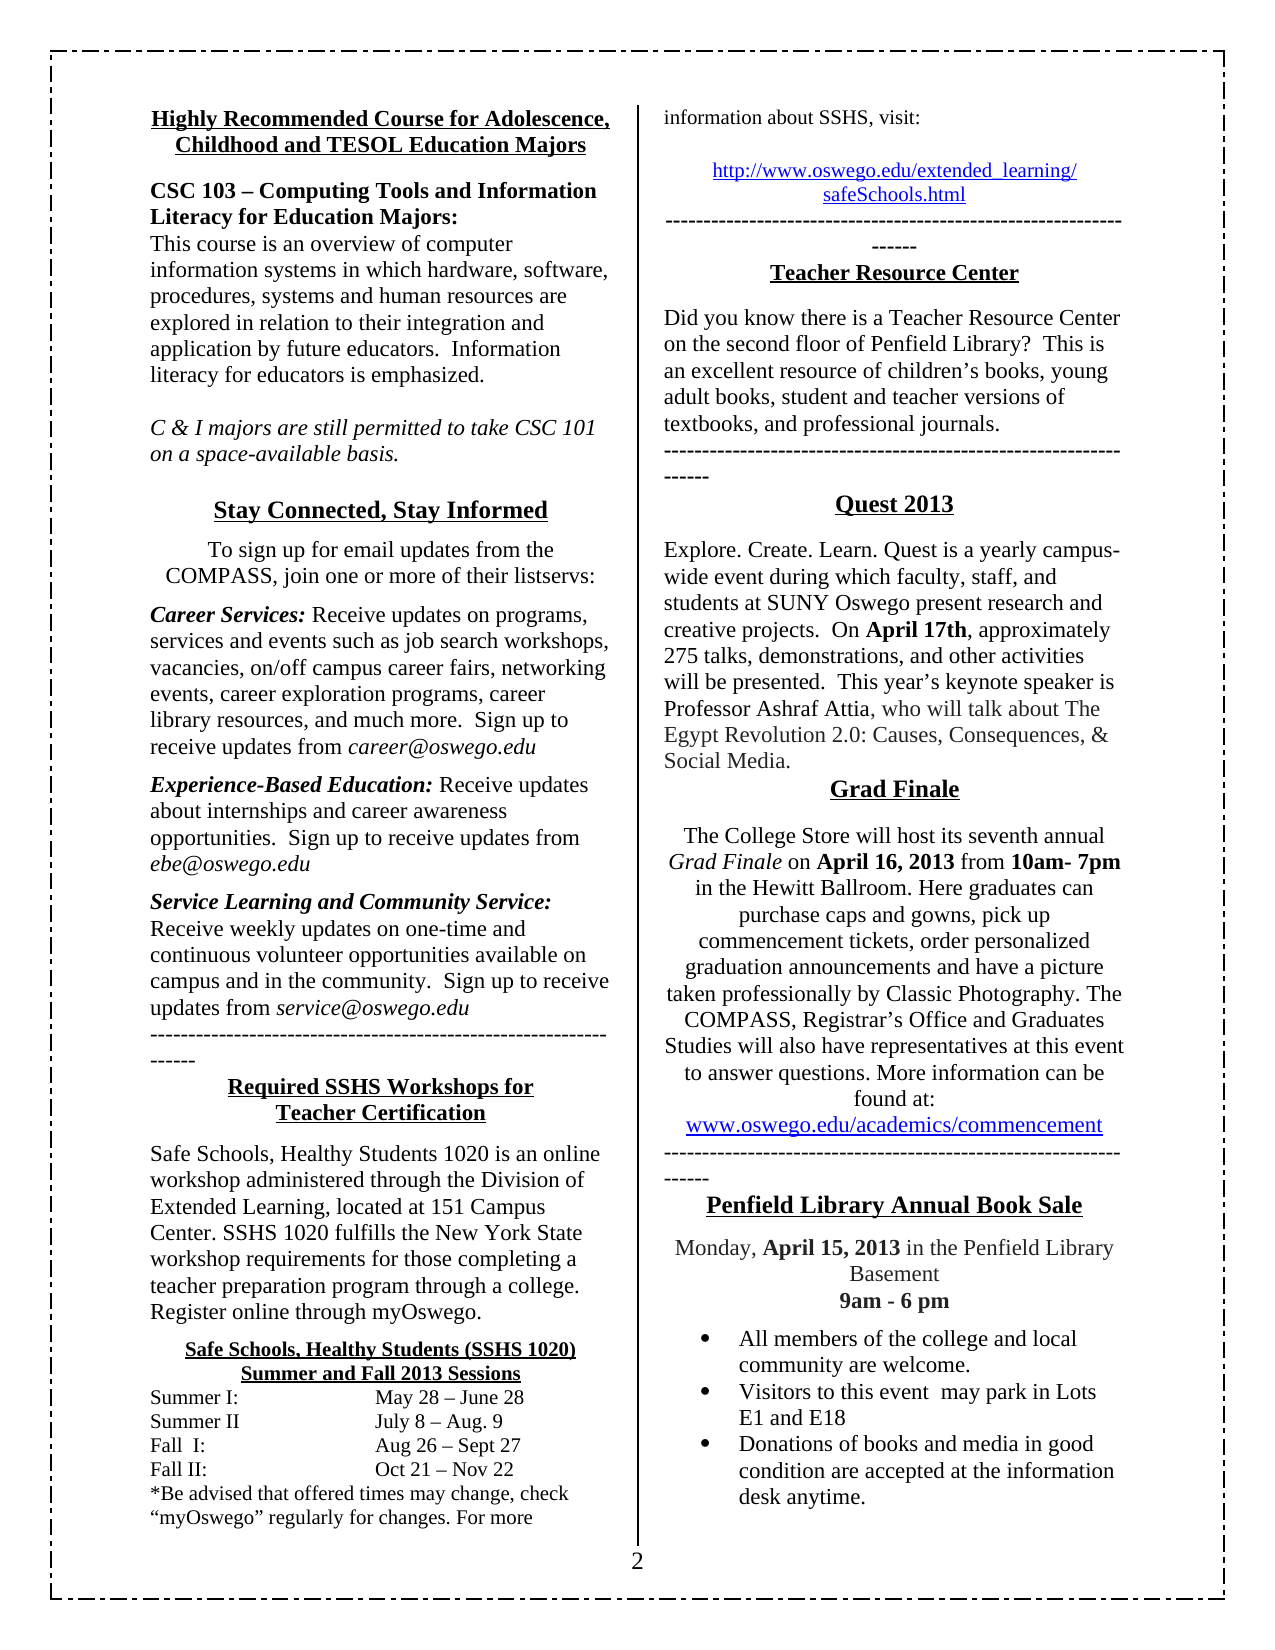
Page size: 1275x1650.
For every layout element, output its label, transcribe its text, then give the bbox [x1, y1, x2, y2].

text The College Store will host its seventh annual Grad Finale on April 16, 2013 from 10am- 7pm in the Hewitt Ballroom. Here graduates can purchase caps and gowns, pick up commencement tickets, order personalized graduation announcements and have a picture taken professionally by Classic Photography. The COMPASS, Registrar’s Office and Graduates Studies will also have representatives at this event to answer questions. More information can be found at: www.oswego.edu/academics/commencement [664, 822, 1125, 1138]
text CSC 103 – Computing Tools and Information Literacy for Education Majors: [150, 177, 611, 229]
text Penfield Library Annual Book Sale [664, 1191, 1125, 1219]
text Required SSHS Workshops for [150, 1073, 611, 1099]
list All members of the college and local community are welcome. [701, 1325, 1125, 1378]
text *Be advised that offered times may change, check “myOswego” regularly for changes. For more information about SSHS, visit: [150, 1481, 611, 1529]
text Summer II July 8 – Aug. 9 [150, 1409, 611, 1433]
text *Be advised that offered times may change, check “myOswego” regularly for changes. For more information about SSHS, visit: [664, 105, 1125, 158]
text Quest 2013 [664, 489, 1125, 517]
text Safe Schools, Healthy Students (SSHS 1020) Summer and Fall 2013 Sessions [150, 1336, 611, 1384]
text Fall I: Aug 26 – Sept 27 [150, 1433, 611, 1457]
text Grad Finale [664, 774, 1125, 802]
text Teacher Resource Center [664, 259, 1125, 285]
text Teacher Certification [150, 1099, 611, 1126]
text Summer I: May 28 – June 28 [150, 1384, 611, 1409]
text Highly Recommended Course for Adolescence, Childhood and TESOL Education Majors [150, 105, 611, 158]
text Experience-Based Education: Receive updates about internships and career awareness opportunities. Sign up to receive updates from ebe@oswego.edu [150, 771, 611, 876]
text Did you know there is a Teacher Resource Center on the second floor of Penfield Library? This is an excellent resource of children’s books, young adult books, student and teacher versions of textbooks, and professional journals. [664, 304, 1125, 436]
text ------------------------------------------------------------------ [664, 436, 1125, 489]
text Stay Connected, Stay Informed [150, 496, 611, 524]
text Career Services: Receive updates on programs, services and events such as job search workshops, vacancies, on/off campus career fairs, networking events, career exploration programs, career library resources, and much more. Sign up to receive updates from career@oswego.edu [150, 601, 611, 759]
text Service Learning and Community Service: Receive weekly updates on one-time and continuous volunteer opportunities available on campus and in the community. Sign up to receive updates from service@oswego.edu [150, 888, 611, 1020]
list Donations of books and media in good condition are accepted at the information desk anytime. [701, 1430, 1125, 1509]
text To sign up for email updates from the COMPASS, join one or more of their listservs: [150, 536, 611, 589]
text ------------------------------------------------------------------ [150, 1020, 611, 1073]
list Visitors to this event may park in Lots E1 and E18 [701, 1378, 1125, 1430]
text Fall II: Oct 21 – Nov 22 [150, 1457, 611, 1481]
text ------------------------------------------------------------------ [664, 1138, 1125, 1191]
text http://www.oswego.edu/extended_learning/safeSchools.html ------------------------------------------------------------------ [664, 158, 1125, 259]
text Safe Schools, Healthy Students 1020 is an online workshop administered through the Division of Extended Learning, located at 151 Campus Center. SSHS 1020 fulfills the workshop requirements for those completing a teacher preparation program through a college. Register online through myOswego. [150, 1140, 611, 1324]
text Monday, April 15, 2013 in the Penfield Library Basement 9am - 6 pm [664, 1234, 1125, 1313]
text Explore. Create. Learn. Quest is a yearly campus-wide event during which faculty, staff, and students at SUNY Oswego present research and creative projects. On April 17th, approximately 275 talks, demonstrations, and other activities will be presented. This year’s keynote speaker is Professor Ashraf Attia, who will talk about The Egypt Revolution 2.0: Causes, Consequences, & Social Media. [664, 537, 1125, 774]
text This course is an overview of computer information systems in which hardware, software, procedures, systems and human resources are explored in relation to their integration and application by future educators. Information literacy for educators is emphasized. C & I majors are still permitted to take CSC 101 on a space-available basis. [150, 229, 611, 496]
